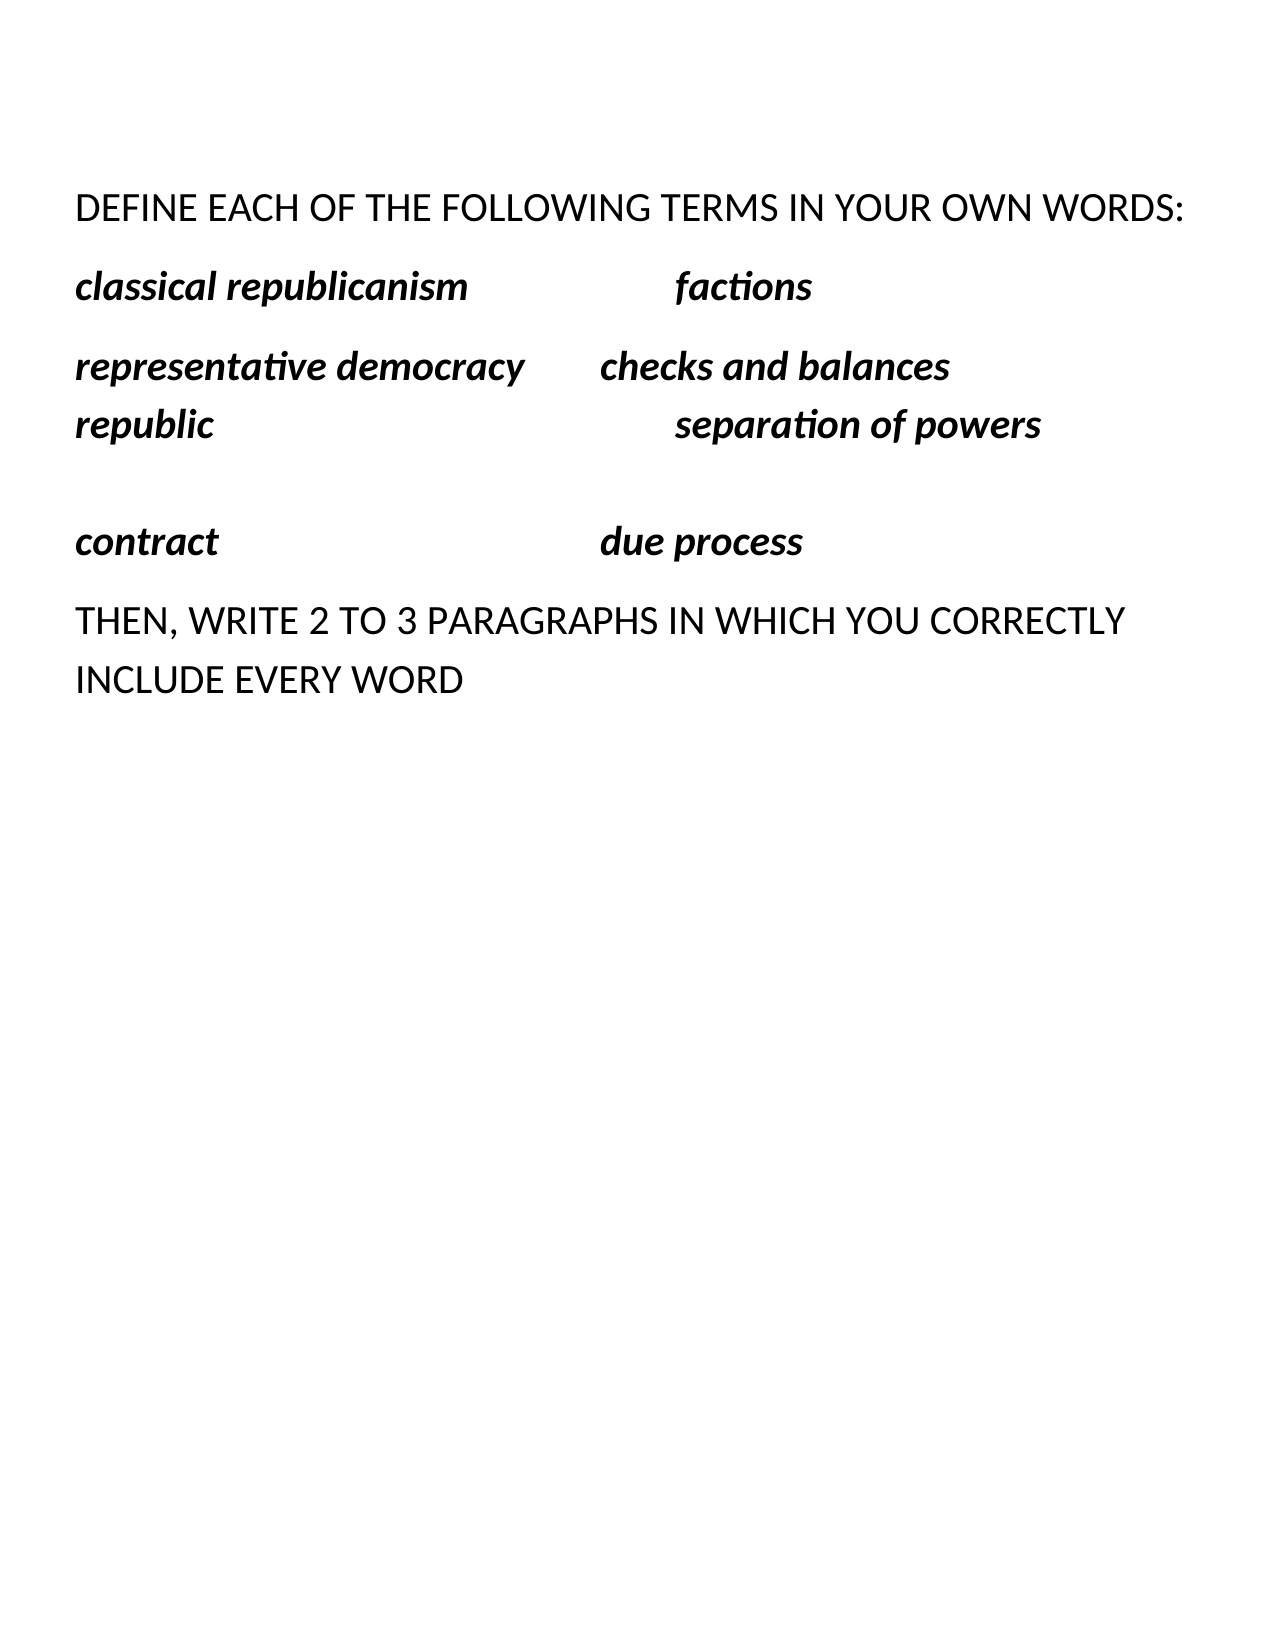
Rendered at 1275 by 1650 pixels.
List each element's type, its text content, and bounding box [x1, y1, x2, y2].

text representative democracy checks and balances republic separation of powers contract due process [75, 339, 1200, 566]
text DEFINE EACH OF THE FOLLOWING TERMS IN YOUR OWN WORDS: [75, 181, 1200, 232]
text classical republicanism factions [75, 260, 1200, 311]
text THEN, WRITE 2 TO 3 PARAGRAPHS IN WHICH YOU CORRECTLY INCLUDE EVERY WORD [75, 594, 1200, 703]
